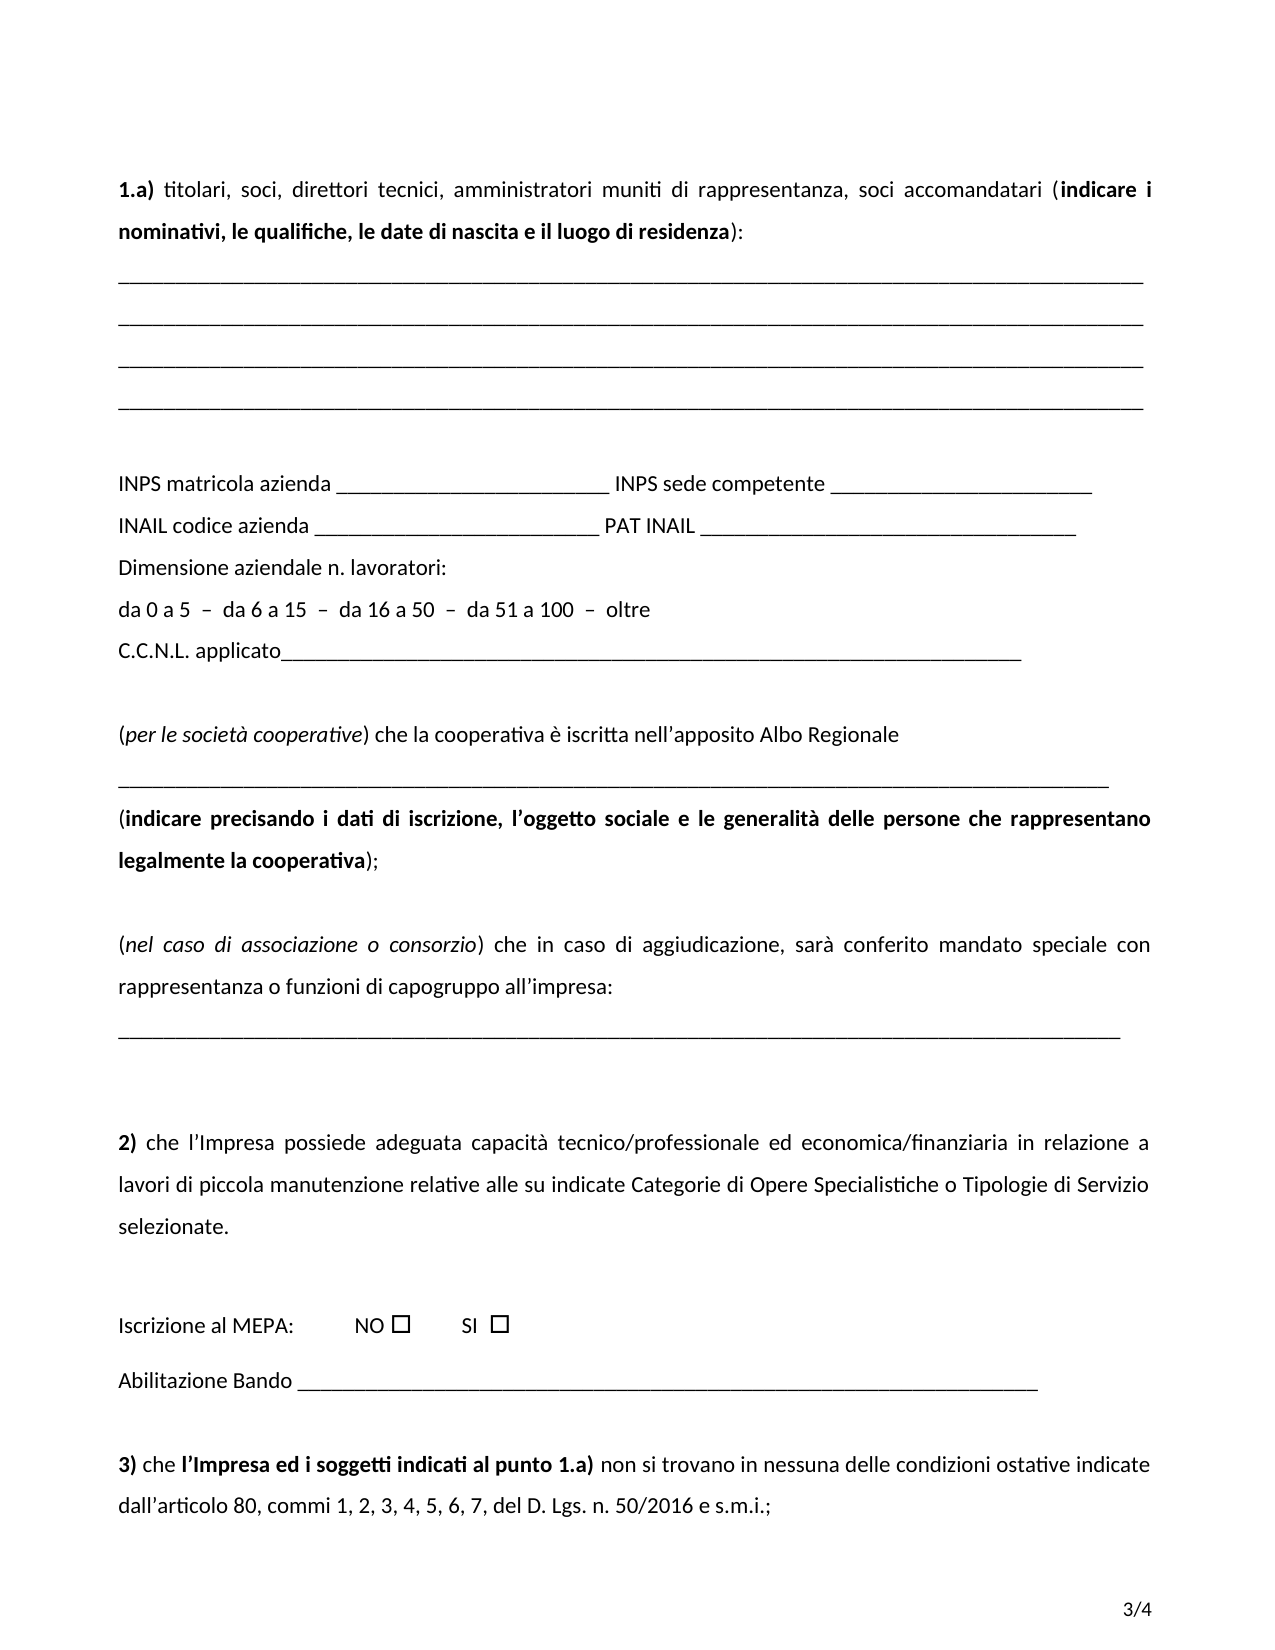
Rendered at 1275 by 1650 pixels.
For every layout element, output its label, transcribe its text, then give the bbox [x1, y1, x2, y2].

text _______________________________________________________________________________________ (indicare precisando i dati di iscrizione, l’oggetto sociale e le generalità delle persone che rappresentano legalmente la cooperativa); [118, 763, 1152, 874]
text Abilitazione Bando _________________________________________________________________ [118, 1366, 1152, 1394]
text 1.a) titolari, soci, direttori tecnici, amministratori muniti di rappresentanza, soci accomandatari (indicare i nominativi, le qualifiche, le date di nascita e il luogo di residenza): [118, 175, 1152, 245]
text ________________________________________________________________________________________________________________________________________________________________________________________________________________________________________________________________________________________________________________________________________________________________________ [118, 259, 1152, 413]
text Iscrizione al MEPA: NO □ SI □ [118, 1297, 1152, 1343]
text (per le società cooperative) che la cooperativa è iscritta nell’apposito Albo Regionale [118, 721, 1152, 749]
text INPS matricola azienda ________________________ INPS sede competente _______________________ INAIL codice azienda _________________________ PAT INAIL _________________________________ Dimensione aziendale n. lavoratori: da 0 a 5 – da 6 a 15 – da 16 a 50 – da 51 a 100 – oltre C.C.N.L. applicato_________________________________________________________________ [118, 469, 1152, 665]
text 3) che l’Impresa ed i soggetti indicati al punto 1.a) non si trovano in nessuna delle condizioni ostative indicate dall’articolo 80, commi 1, 2, 3, 4, 5, 6, 7, del D. Lgs. n. 50/2016 e s.m.i.; [118, 1408, 1152, 1520]
text 2) che l’Impresa possiede adeguata capacità tecnico/professionale ed economica/finanziaria in relazione a lavori di piccola manutenzione relative alle su indicate Categorie di Opere Specialistiche o Tipologie di Servizio selezionate. [118, 1128, 1152, 1240]
text ________________________________________________________________________________________ [118, 1014, 1152, 1042]
text (nel caso di associazione o consorzio) che in caso di aggiudicazione, sarà conferito mandato speciale con rappresentanza o funzioni di capogruppo all’impresa: [118, 931, 1152, 1001]
